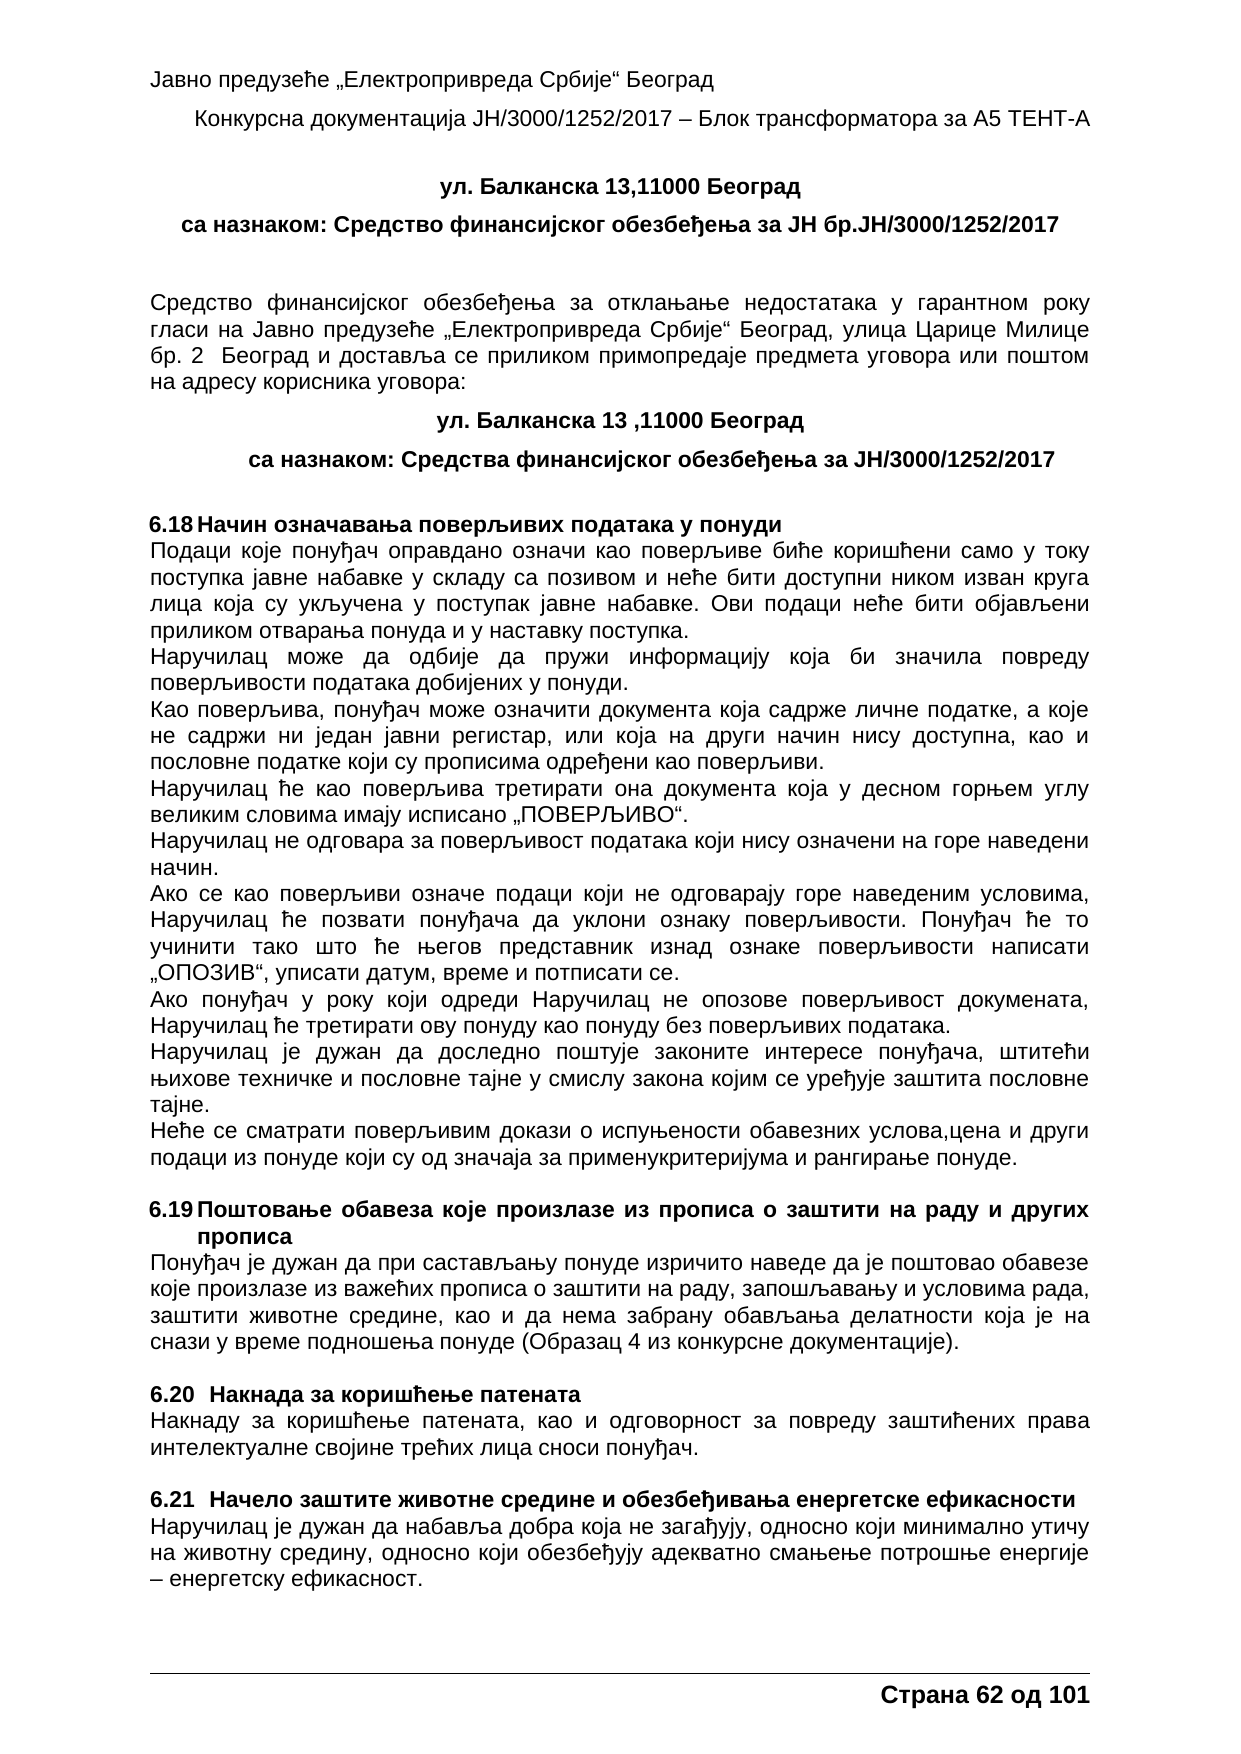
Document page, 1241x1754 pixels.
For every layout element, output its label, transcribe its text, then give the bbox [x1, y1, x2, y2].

text Подаци које понуђач оправдано означи као поверљиве биће коришћени само у току поступка јавне набавке у складу са позивом и неће бити доступни ником изван круга лица која су укључена у поступак јавне набавке. Ови подаци неће бити објављени приликом отварања понуда и у наставку поступка. [150, 537, 1090, 643]
list Начело заштите животне средине и обезбеђивања енергетске ефикасности [150, 1486, 1090, 1513]
text Наручилац не одговара за поверљивост података који нису означени на горе наведени начин. [150, 827, 1090, 880]
text Средство финансијског обезбеђења за отклањање недостатака у гарантном року гласи на Јавно предузеће „Електропривреда Србије“ Београд, улица Царице Милице бр. 2 Београд и доставља се приликом примопредаје предмета уговора или поштом на адресу корисника уговора: [150, 289, 1090, 394]
list Поштовање обавеза које произлазе из прописа о заштити на раду и других прописа [148, 1196, 1090, 1249]
text Понуђач је дужан да при састављању понуде изричито наведе да је поштовао обавезе које произлазе из важећих прописа о заштити на раду, запошљавању и условима рада, заштити животне средине, као и да нема забрану обављања делатности која је на снази у време подношења понуде (Образац 4 из конкурсне документације). [150, 1249, 1090, 1354]
text Неће се сматрати поверљивим докази о испуњености обавезних услова,цена и други подаци из понуде који су од значаја за применукритеријума и рангирање понуде. [150, 1117, 1090, 1170]
text Наручилац ће као поверљива третирати она документа која у десном горњем углу великим словима имају исписано „ПОВЕРЉИВО“. [150, 775, 1090, 827]
text Наручилац је дужан да набавља добра која не загађују, односно који минимално утичу на животну средину, односно који обезбеђују адекватно смањење потрошње енергије – енергетску ефикасност. [150, 1513, 1090, 1592]
text Наручилац је дужан да доследно поштује законите интересе понуђача, штитећи њихове техничке и пословне тајне у смислу закона којим се уређује заштита пословне тајне. [150, 1038, 1090, 1117]
text Наручилац може да одбије да пружи информацију која би значила повреду поверљивости података добијених у понуди. [150, 643, 1090, 696]
list Начин означавања поверљивих података у понуди [148, 511, 1090, 537]
text са назнаком: Средства финансијског обезбеђења за ЈН/3000/1252/2017 [150, 446, 1090, 472]
text Као поверљива, понуђач може означити документа која садрже личне податке, а које не садржи ни један јавни регистар, или која на други начин нису доступна, као и пословне податке који су прописима одређени као поверљиви. [150, 696, 1090, 775]
list Накнада за коришћење патената [150, 1381, 1090, 1407]
text Ако понуђач у року који одреди Наручилац не опозове поверљивост докумената, Наручилац ће третирати ову понуду као понуду без поверљивих података. [150, 986, 1090, 1038]
text ул. Балканска 13,11000 Београд [150, 173, 1090, 199]
text Накнаду за коришћење патената, као и одговорност за повреду заштићених права интелектуалне својине трећих лица сноси понуђач. [150, 1407, 1090, 1460]
text са назнаком: Средство финансијског обезбеђења за ЈН бр.ЈН/3000/1252/2017 [150, 211, 1090, 238]
text Ако се као поверљиви означе подаци који не одговарају горе наведеним условима, Наручилац ће позвати понуђача да уклони ознаку поверљивости. Понуђач ће то учинити тако што ће његов представник изнад ознаке поверљивости написати „ОПОЗИВ“, уписати датум, време и потписати се. [150, 880, 1090, 986]
text ул. Балканска 13 ,11000 Београд [150, 407, 1090, 433]
